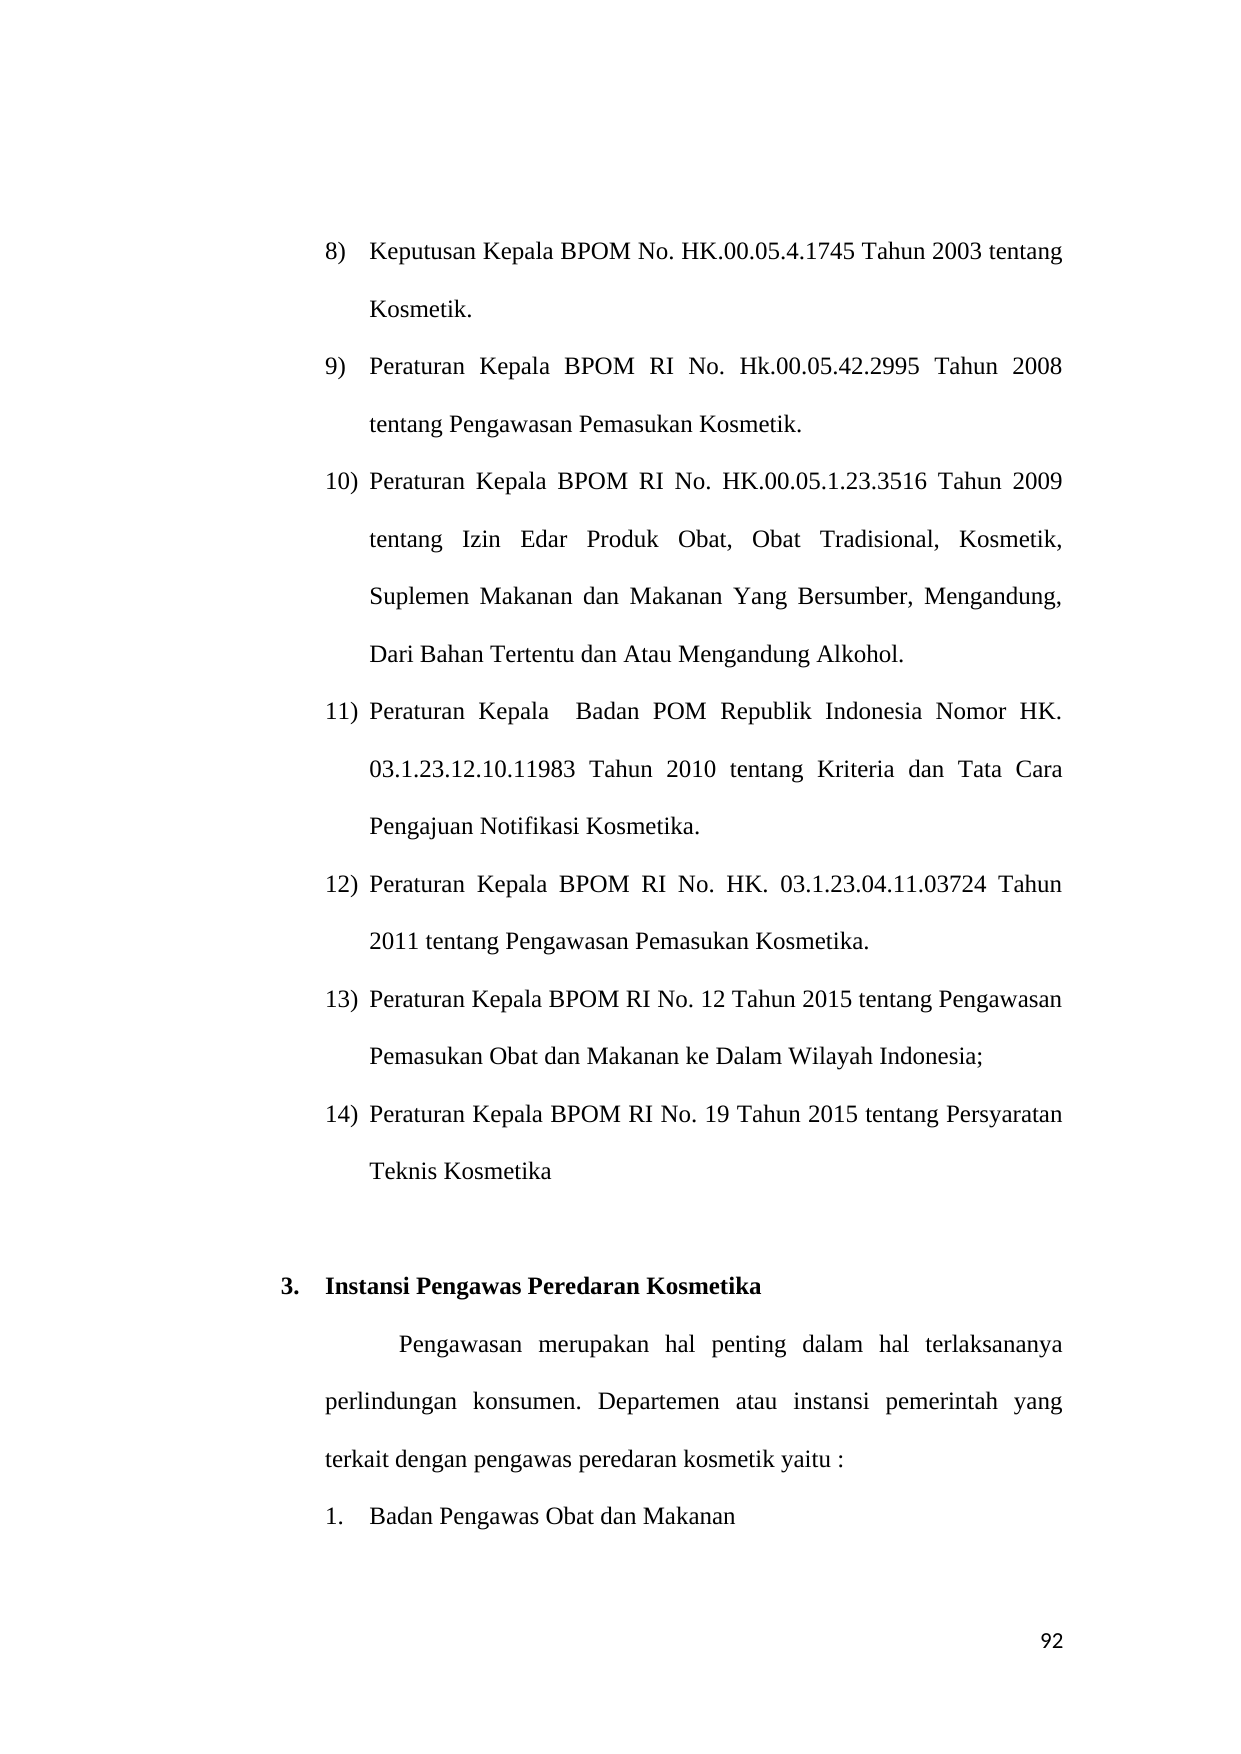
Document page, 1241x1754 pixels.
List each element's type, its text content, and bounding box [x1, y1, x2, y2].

list Peraturan Kepala BPOM RI No. 12 Tahun 2015 tentang Pengawasan Pemasukan Obat dan Makanan ke Dalam Wilayah Indonesia; [325, 984, 1063, 1070]
list Peraturan Kepala BPOM RI No. Hk.00.05.42.2995 Tahun 2008 tentang Pengawasan Pemasukan Kosmetik. [325, 351, 1063, 437]
list Instansi Pengawas Peredaran Kosmetika [281, 1271, 1063, 1300]
list Badan Pengawas Obat dan Makanan [325, 1501, 1063, 1530]
list Keputusan Kepala BPOM No. HK.00.05.4.1745 Tahun 2003 tentang Kosmetik. [325, 236, 1063, 322]
list Peraturan Kepala BPOM RI No. HK.00.05.1.23.3516 Tahun 2009 tentang Izin Edar Produk Obat, Obat Tradisional, Kosmetik, Suplemen Makanan dan Makanan Yang Bersumber, Mengandung, Dari Bahan Tertentu dan Atau Mengandung Alkohol. [325, 466, 1063, 667]
list Pengawasan merupakan hal penting dalam hal terlaksananya perlindungan konsumen. Departemen atau instansi pemerintah yang terkait dengan pengawas peredaran kosmetik yaitu : [325, 1329, 1063, 1472]
list Peraturan Kepala BPOM RI No. 19 Tahun 2015 tentang Persyaratan Teknis Kosmetika [325, 1099, 1063, 1185]
list Peraturan Kepala Badan POM Republik Indonesia Nomor HK. 03.1.23.12.10.11983 Tahun 2010 tentang Kriteria dan Tata Cara Pengajuan Notifikasi Kosmetika. [325, 696, 1063, 840]
list Peraturan Kepala BPOM RI No. HK. 03.1.23.04.11.03724 Tahun 2011 tentang Pengawasan Pemasukan Kosmetika. [325, 869, 1063, 955]
